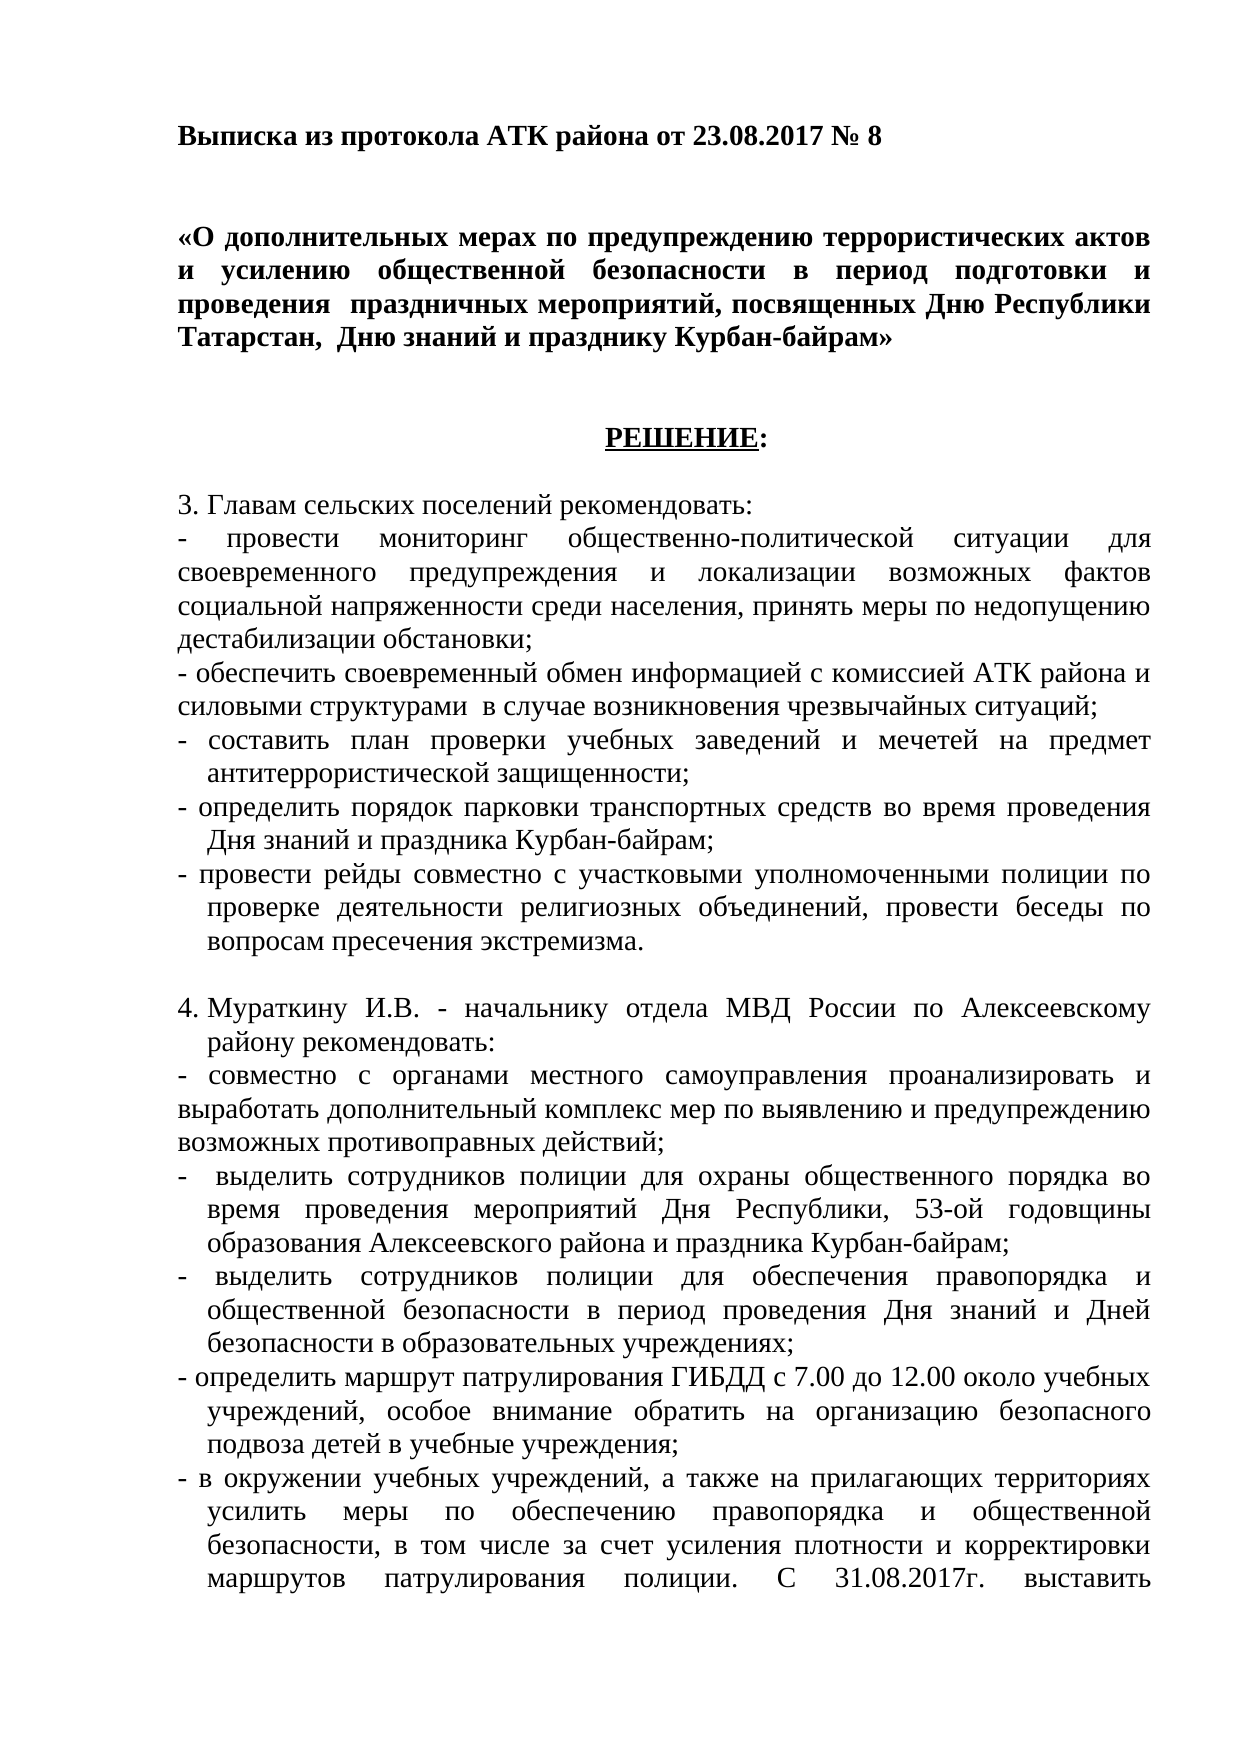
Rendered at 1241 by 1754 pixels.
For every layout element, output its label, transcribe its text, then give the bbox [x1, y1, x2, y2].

text - провести мониторинг общественно-политической ситуации для своевременного предупреждения и локализации возможных фактов социальной напряженности среди населения, принять меры по недопущению дестабилизации обстановки; [177, 521, 1152, 655]
text Выписка из протокола АТК района от 23.08.2017 № 8 [177, 118, 1152, 152]
text - определить порядок парковки транспортных средств во время проведения Дня знаний и праздника Курбан-байрам; [177, 789, 1152, 856]
text - совместно с органами местного самоуправления проанализировать и выработать дополнительный комплекс мер по выявлению и предупреждению возможных противоправных действий; [177, 1057, 1152, 1158]
text - обеспечить своевременный обмен информацией с комиссией АТК района и силовыми структурами в случае возникновения чрезвычайных ситуаций; [177, 655, 1152, 722]
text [177, 1460, 1152, 1594]
text - провести рейды совместно с участковыми уполномоченными полиции по проверке деятельности религиозных объединений, провести беседы по вопросам пресечения экстремизма. [177, 856, 1152, 957]
text РЕШЕНИЕ: [177, 420, 1152, 453]
text - выделить сотрудников полиции для охраны общественного порядка во время проведения мероприятий Дня Республики, 53-ой годовщины образования Алексеевского района и праздника Курбан-байрам; [177, 1158, 1152, 1258]
list Мураткину И.В. - начальнику отдела МВД России по Алексеевскому району рекомендовать: [177, 990, 1152, 1057]
text «О дополнительных мерах по предупреждению террористических актов и усилению общественной безопасности в период подготовки и проведения праздничных мероприятий, посвященных Дню Республики Татарстан, Дню знаний и празднику Курбан-байрам» [177, 219, 1152, 353]
text - выделить сотрудников полиции для обеспечения правопорядка и общественной безопасности в период проведения Дня знаний и Дней безопасности в образовательных учреждениях; [177, 1258, 1152, 1359]
list Главам сельских поселений рекомендовать: [177, 487, 1152, 521]
text - составить план проверки учебных заведений и мечетей на предмет антитеррористической защищенности; [177, 722, 1152, 789]
text - определить маршрут патрулирования ГИБДД с 7.00 до 12.00 около учебных учреждений, особое внимание обратить на организацию безопасного подвоза детей в учебные учреждения; [177, 1359, 1152, 1460]
